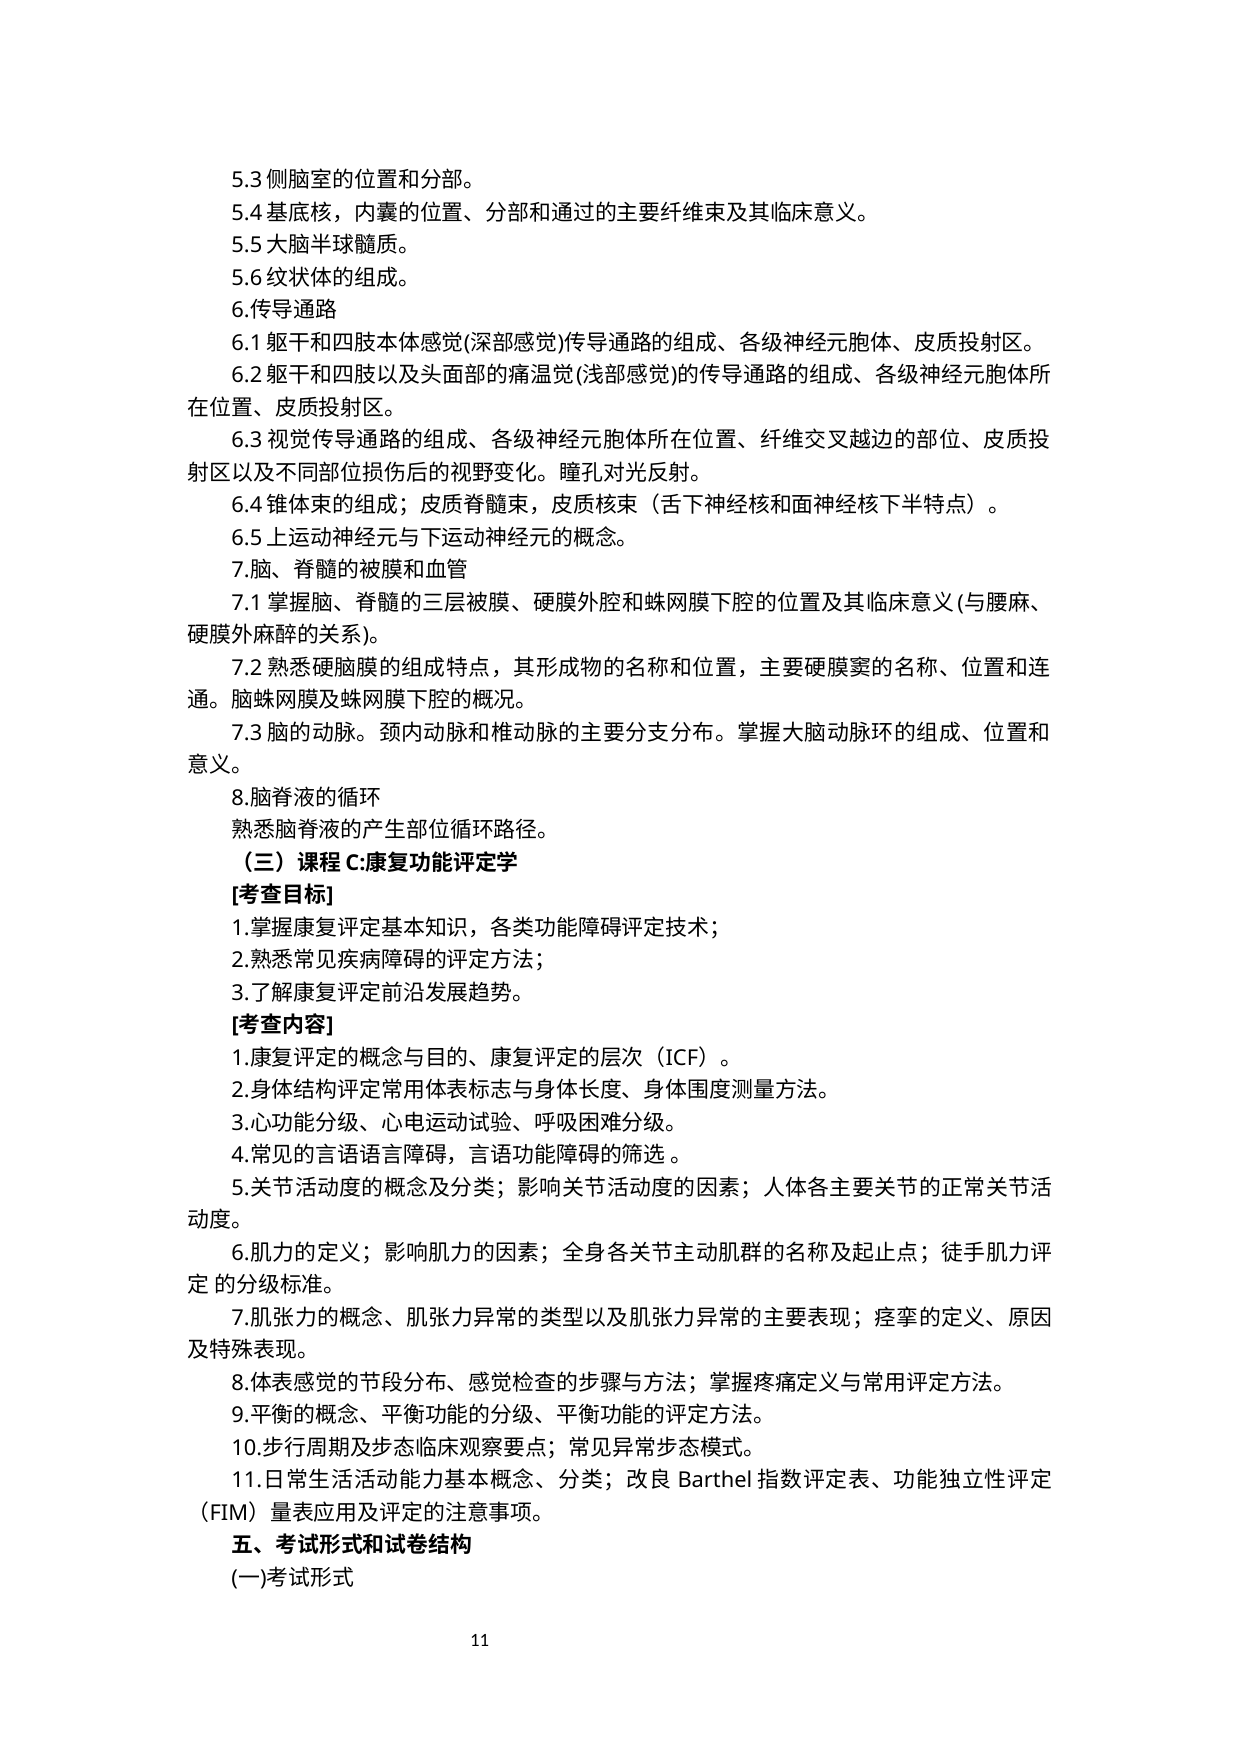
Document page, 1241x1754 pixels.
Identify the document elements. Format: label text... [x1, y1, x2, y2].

text 3.了解康复评定前沿发展趋势。 [187, 974, 1053, 1007]
text [考查内容] [187, 1007, 1053, 1039]
text 10.步行周期及步态临床观察要点；常见异常步态模式。 [187, 1429, 1053, 1462]
text 6.3视觉传导通路的组成、各级神经元胞体所在位置、纤维交叉越边的部位、皮质投射区以及不同部位损伤后的视野变化。瞳孔对光反射。 [187, 422, 1053, 487]
text 5.3侧脑室的位置和分部。 [187, 162, 1053, 194]
text （三）课程C:康复功能评定学 [187, 844, 1053, 877]
text 6.肌力的定义；影响肌力的因素；全身各关节主动肌群的名称及起止点；徒手肌力评定 的分级标准。 [187, 1234, 1053, 1299]
text 7.脑、脊髓的被膜和血管 [187, 552, 1053, 584]
text (一)考试形式 [187, 1559, 1053, 1592]
text 7.肌张力的概念、肌张力异常的类型以及肌张力异常的主要表现；痉挛的定义、原因及特殊表现。 [187, 1299, 1053, 1364]
text 9.平衡的概念、平衡功能的分级、平衡功能的评定方法。 [187, 1397, 1053, 1429]
text 熟悉脑脊液的产生部位循环路径。 [187, 812, 1053, 844]
text 5.4基底核，内囊的位置、分部和通过的主要纤维束及其临床意义。 [187, 194, 1053, 227]
text 五、考试形式和试卷结构 [187, 1527, 1053, 1559]
text 11.日常生活活动能力基本概念、分类；改良Barthel指数评定表、功能独立性评定（FIM）量表应用及评定的注意事项。 [187, 1462, 1053, 1527]
text 3.心功能分级、心电运动试验、呼吸困难分级。 [187, 1104, 1053, 1137]
text 1.掌握康复评定基本知识，各类功能障碍评定技术； [187, 909, 1053, 942]
text 6.5上运动神经元与下运动神经元的概念。 [187, 519, 1053, 552]
text 6.2躯干和四肢以及头面部的痛温觉(浅部感觉)的传导通路的组成、各级神经元胞体所在位置、皮质投射区。 [187, 357, 1053, 422]
text [考查目标] [187, 877, 1053, 909]
text 5.6纹状体的组成。 [187, 259, 1053, 292]
text 7.3脑的动脉。颈内动脉和椎动脉的主要分支分布。掌握大脑动脉环的组成、位置和意义。 [187, 714, 1053, 779]
text 7.1掌握脑、脊髓的三层被膜、硬膜外腔和蛛网膜下腔的位置及其临床意义(与腰麻、硬膜外麻醉的关系)。 [187, 584, 1053, 649]
text 2.熟悉常见疾病障碍的评定方法； [187, 942, 1053, 974]
text 1.康复评定的概念与目的、康复评定的层次（ICF）。 [187, 1039, 1053, 1072]
text 6.4锥体束的组成；皮质脊髓束，皮质核束（舌下神经核和面神经核下半特点）。 [187, 487, 1053, 519]
text 6.1躯干和四肢本体感觉(深部感觉)传导通路的组成、各级神经元胞体、皮质投射区。 [187, 324, 1053, 357]
text 5.5大脑半球髓质。 [187, 227, 1053, 259]
text 6.传导通路 [187, 292, 1053, 324]
text 8.脑脊液的循环 [187, 779, 1053, 812]
text 4.常见的言语语言障碍，言语功能障碍的筛选 。 [187, 1137, 1053, 1169]
text 5.关节活动度的概念及分类；影响关节活动度的因素；人体各主要关节的正常关节活动度。 [187, 1169, 1053, 1234]
text 2.身体结构评定常用体表标志与身体长度、身体围度测量方法。 [187, 1072, 1053, 1104]
text 8.体表感觉的节段分布、感觉检查的步骤与方法；掌握疼痛定义与常用评定方法。 [187, 1364, 1053, 1397]
text 7.2熟悉硬脑膜的组成特点，其形成物的名称和位置，主要硬膜窦的名称、位置和连通。脑蛛网膜及蛛网膜下腔的概况。 [187, 649, 1053, 714]
